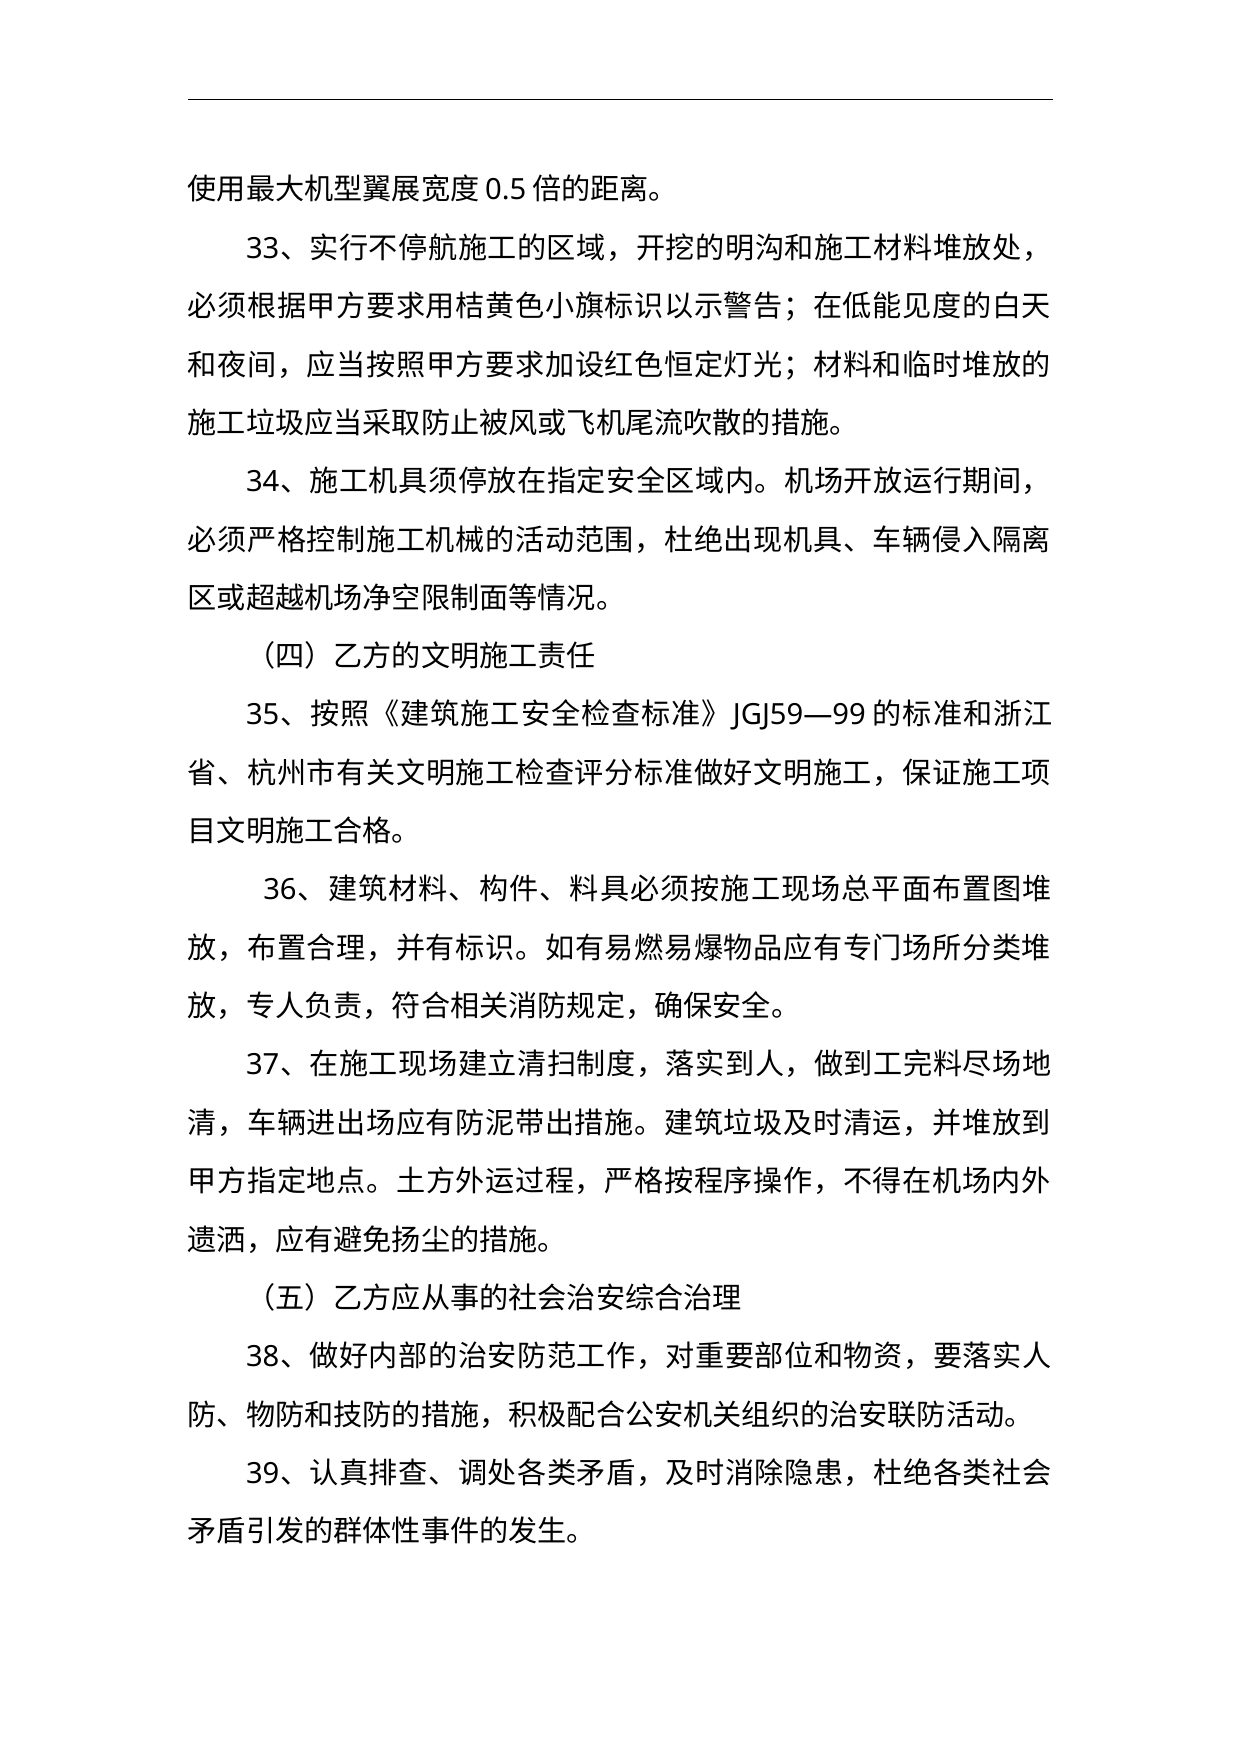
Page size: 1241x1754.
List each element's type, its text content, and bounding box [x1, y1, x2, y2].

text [187, 150, 1053, 208]
text 33、实行不停航施工的区域，开挖的明沟和施工材料堆放处，必须根据甲方要求用桔黄色小旗标识以示警告；在低能见度的白天和夜间，应当按照甲方要求加设红色恒定灯光；材料和临时堆放的施工垃圾应当采取防止被风或飞机尾流吹散的措施。 [187, 208, 1053, 442]
text （五）乙方应从事的社会治安综合治理 [187, 1258, 1053, 1317]
text 38、做好内部的治安防范工作，对重要部位和物资，要落实人防、物防和技防的措施，积极配合公安机关组织的治安联防活动。 [187, 1317, 1053, 1433]
text 35、按照《建筑施工安全检查标准》JGJ59—99的标准和浙江省、杭州市有关文明施工检查评分标准做好文明施工，保证施工项目文明施工合格。 [187, 675, 1053, 850]
text （四）乙方的文明施工责任 [187, 617, 1053, 675]
text 37、在施工现场建立清扫制度，落实到人，做到工完料尽场地清，车辆进出场应有防泥带出措施。建筑垃圾及时清运，并堆放到甲方指定地点。土方外运过程，严格按程序操作，不得在机场内外遗洒，应有避免扬尘的措施。 [187, 1025, 1053, 1258]
text 36、建筑材料、构件、料具必须按施工现场总平面布置图堆放，布置合理，并有标识。如有易燃易爆物品应有专门场所分类堆放，专人负责，符合相关消防规定，确保安全。 [187, 850, 1053, 1025]
text 39、认真排查、调处各类矛盾，及时消除隐患，杜绝各类社会矛盾引发的群体性事件的发生。 [187, 1433, 1053, 1550]
text 34、施工机具须停放在指定安全区域内。机场开放运行期间，必须严格控制施工机械的活动范围，杜绝出现机具、车辆侵入隔离区或超越机场净空限制面等情况。 [187, 442, 1053, 617]
